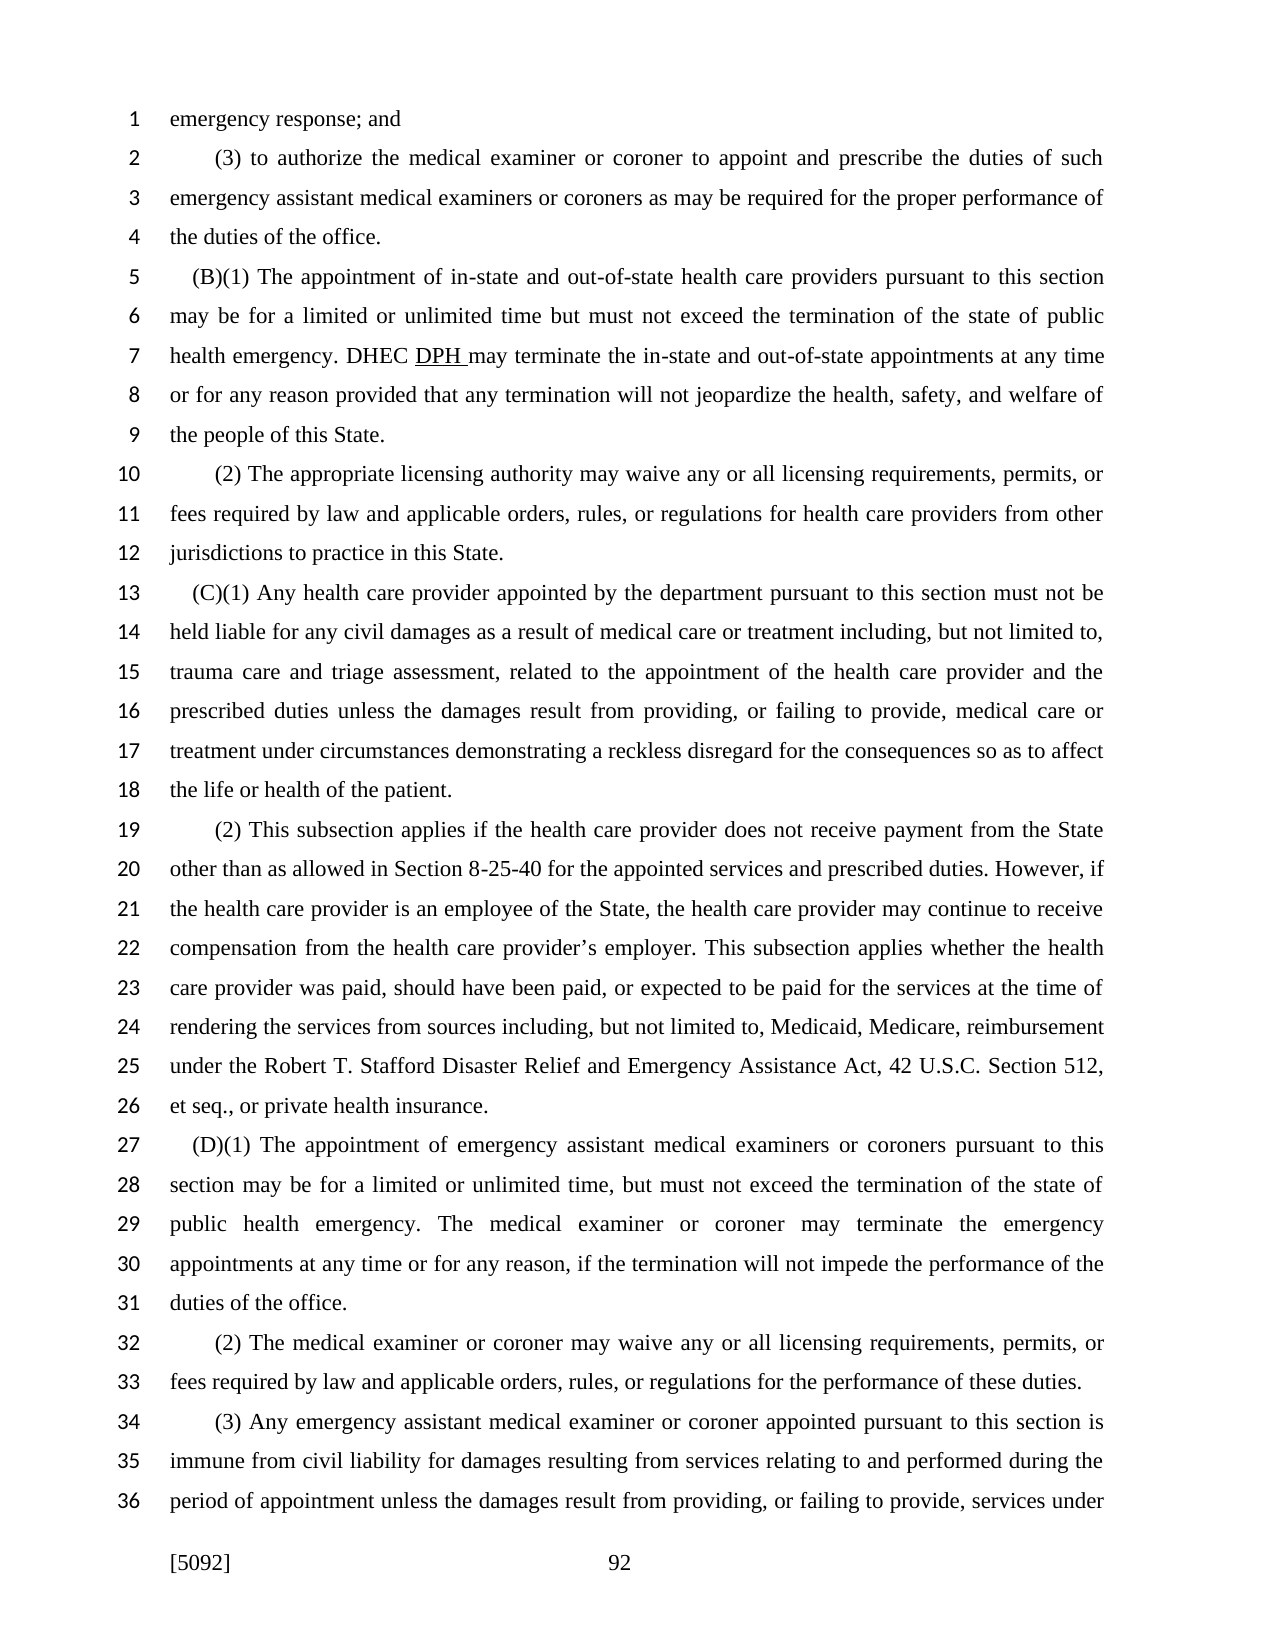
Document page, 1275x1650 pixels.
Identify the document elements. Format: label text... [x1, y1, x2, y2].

text (3) to authorize the medical examiner or coroner to appoint and prescribe the duties of such emergency assistant medical examiners or coroners as may be required for the proper performance of the duties of the office. [169, 144, 1106, 250]
text (C)(1) Any health care provider appointed by the department pursuant to this section must not be held liable for any civil damages as a result of medical care or treatment including, but not limited to, trauma care and triage assessment, related to the appointment of the health care provider and the prescribed duties unless the damages result from providing, or failing to provide, medical care or treatment under circumstances demonstrating a reckless disregard for the consequences so as to affect the life or health of the patient. [169, 579, 1106, 802]
text (2) The appropriate licensing authority may waive any or all licensing requirements, permits, or fees required by law and applicable orders, rules, or regulations for health care providers from other jurisdictions to practice in this State. [169, 460, 1106, 566]
text (B)(1) The appointment of in‑state and out‑of‑state health care providers pursuant to this section may be for a limited or unlimited time but must not exceed the termination of the state of public health emergency. DHEC DPH may terminate the in‑state and out‑of‑state appointments at any time or for any reason provided that any termination will not jeopardize the health, safety, and welfare of the people of this State. [169, 263, 1106, 447]
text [169, 1408, 1106, 1513]
text (D)(1) The appointment of emergency assistant medical examiners or coroners pursuant to this section may be for a limited or unlimited time, but must not exceed the termination of the state of public health emergency. The medical examiner or coroner may terminate the emergency appointments at any time or for any reason, if the termination will not impede the performance of the duties of the office. [169, 1131, 1106, 1316]
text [169, 105, 1106, 131]
text (2) This subsection applies if the health care provider does not receive payment from the State other than as allowed in Section 8‑25‑40 for the appointed services and prescribed duties. However, if the health care provider is an employee of the State, the health care provider may continue to receive compensation from the health care provider’s employer. This subsection applies whether the health care provider was paid, should have been paid, or expected to be paid for the services at the time of rendering the services from sources including, but not limited to, Medicaid, Medicare, reimbursement under the Robert T. Stafford Disaster Relief and Emergency Assistance Act, 42 U.S.C. Section 512, et seq., or private health insurance. [169, 816, 1106, 1118]
text (2) The medical examiner or coroner may waive any or all licensing requirements, permits, or fees required by law and applicable orders, rules, or regulations for the performance of these duties. [169, 1329, 1106, 1395]
